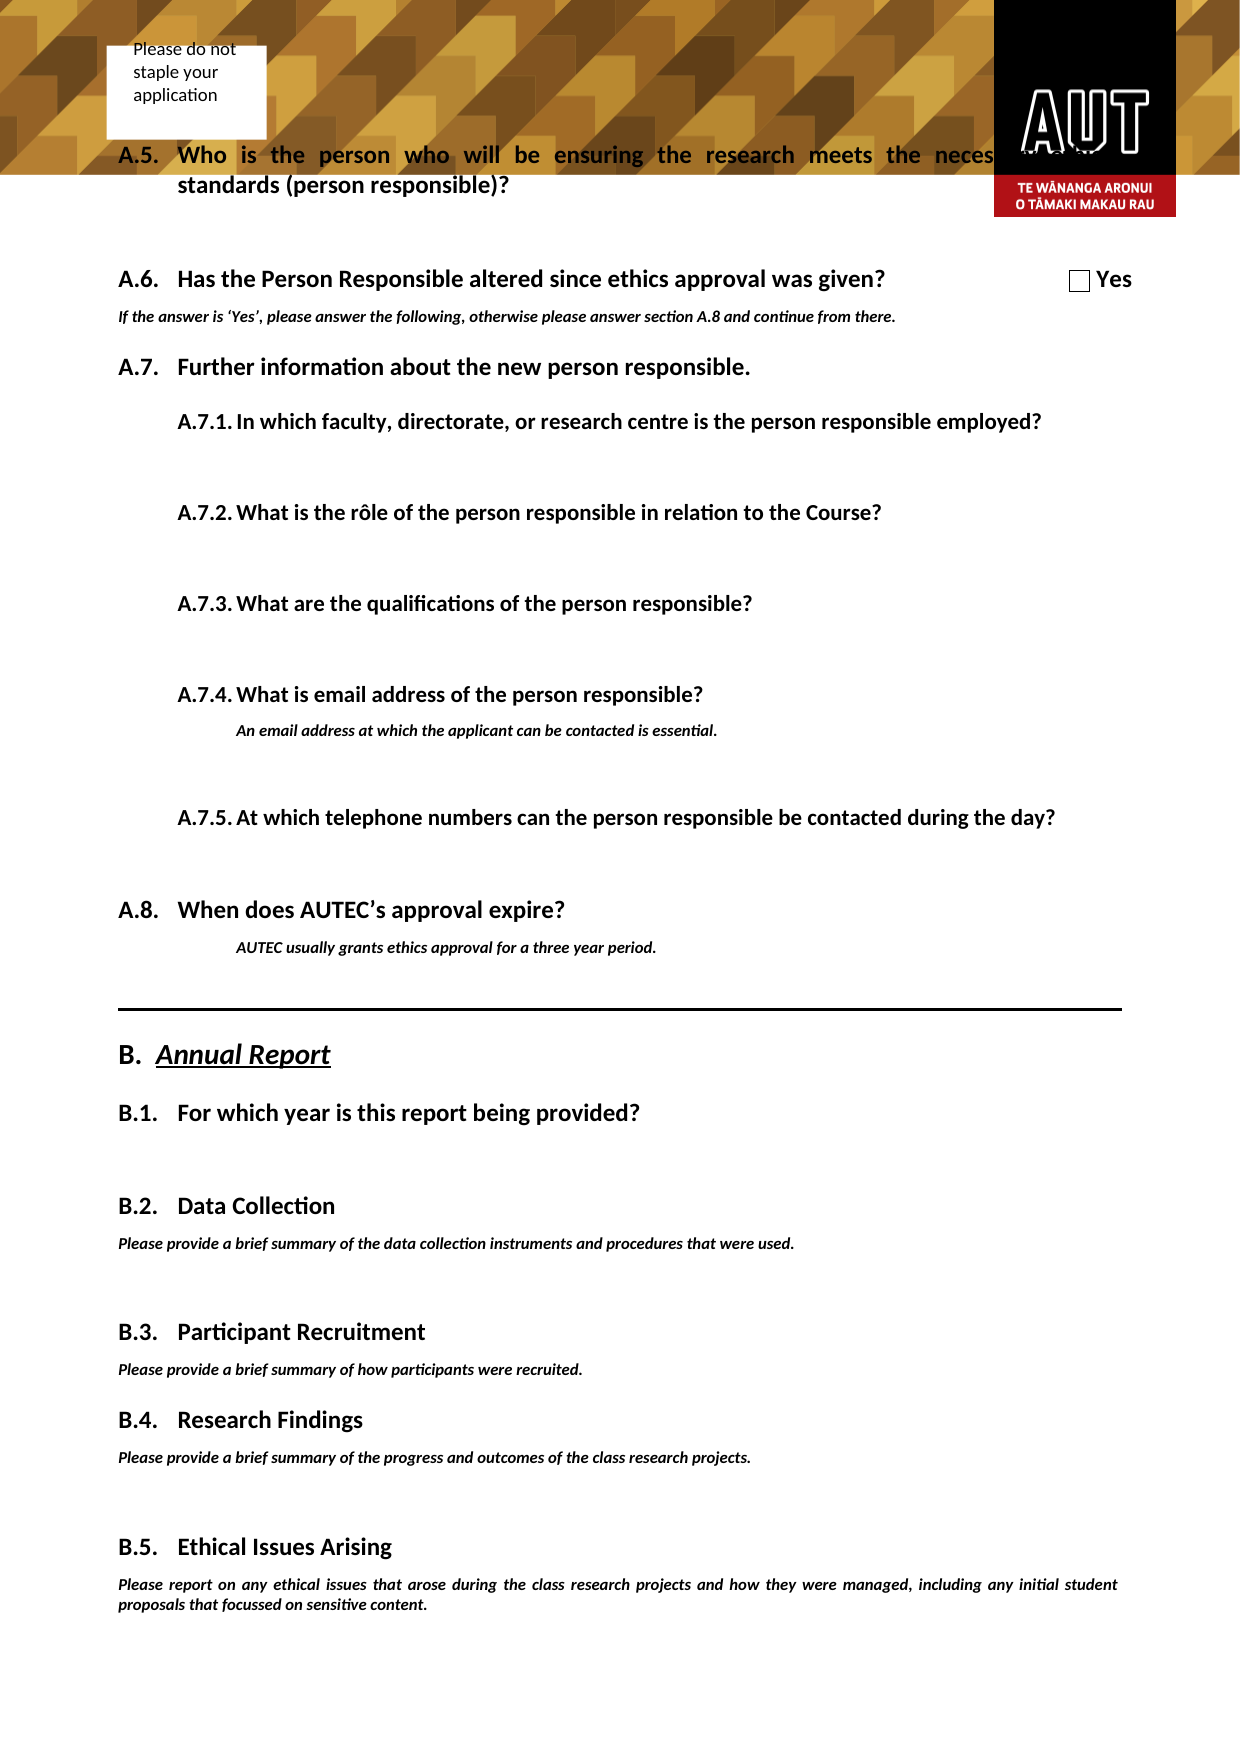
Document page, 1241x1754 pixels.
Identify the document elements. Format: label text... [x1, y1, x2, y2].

text Please provide a brief summary of how participants were recruited. [118, 1359, 1122, 1380]
subtitle Ethical Issues Arising [118, 1531, 1122, 1561]
subtitle What is the rôle of the person responsible in relation to the Course? [177, 498, 1122, 526]
subtitle Participant Recruitment [118, 1316, 1122, 1347]
text Please provide a brief summary of the data collection instruments and procedures that were used. [118, 1233, 1122, 1253]
subtitle What is email address of the person responsible? [177, 680, 1122, 708]
picture [0, 0, 1240, 217]
subtitle Who is the person who will be ensuring the research meets the necessary ethical standards (person responsible)? [118, 139, 1122, 200]
subtitle For which year is this report being provided? [118, 1097, 1122, 1127]
text An email address at which the applicant can be contacted is essential. [236, 720, 1122, 741]
text Please report on any ethical issues that arose during the class research projects and how they were managed, including any initial student proposals that focussed on sensitive content. [118, 1574, 1122, 1614]
text If the answer is ‘Yes’, please answer the following, otherwise please answer section A.8 and continue from there. [118, 306, 1122, 326]
subtitle At which telephone numbers can the person responsible be contacted during the day? [177, 803, 1122, 831]
text AUTEC usually grants ethics approval for a three year period. [236, 937, 1122, 958]
subtitle What are the qualifications of the person responsible? [177, 589, 1122, 617]
subtitle Has the Person Responsible altered since ethics approval was given? Yes No [118, 263, 1122, 293]
subtitle Data Collection [118, 1190, 1122, 1221]
text Please provide a brief summary of the progress and outcomes of the class research projects. [118, 1448, 1122, 1468]
subtitle When does AUTEC’s approval expire? [118, 894, 1122, 925]
subtitle Further information about the new person responsible. [118, 351, 1122, 382]
subtitle Research Findings [118, 1405, 1122, 1435]
subtitle In which faculty, directorate, or research centre is the person responsible employed? [177, 407, 1122, 435]
subtitle Annual Report [118, 1036, 1122, 1072]
